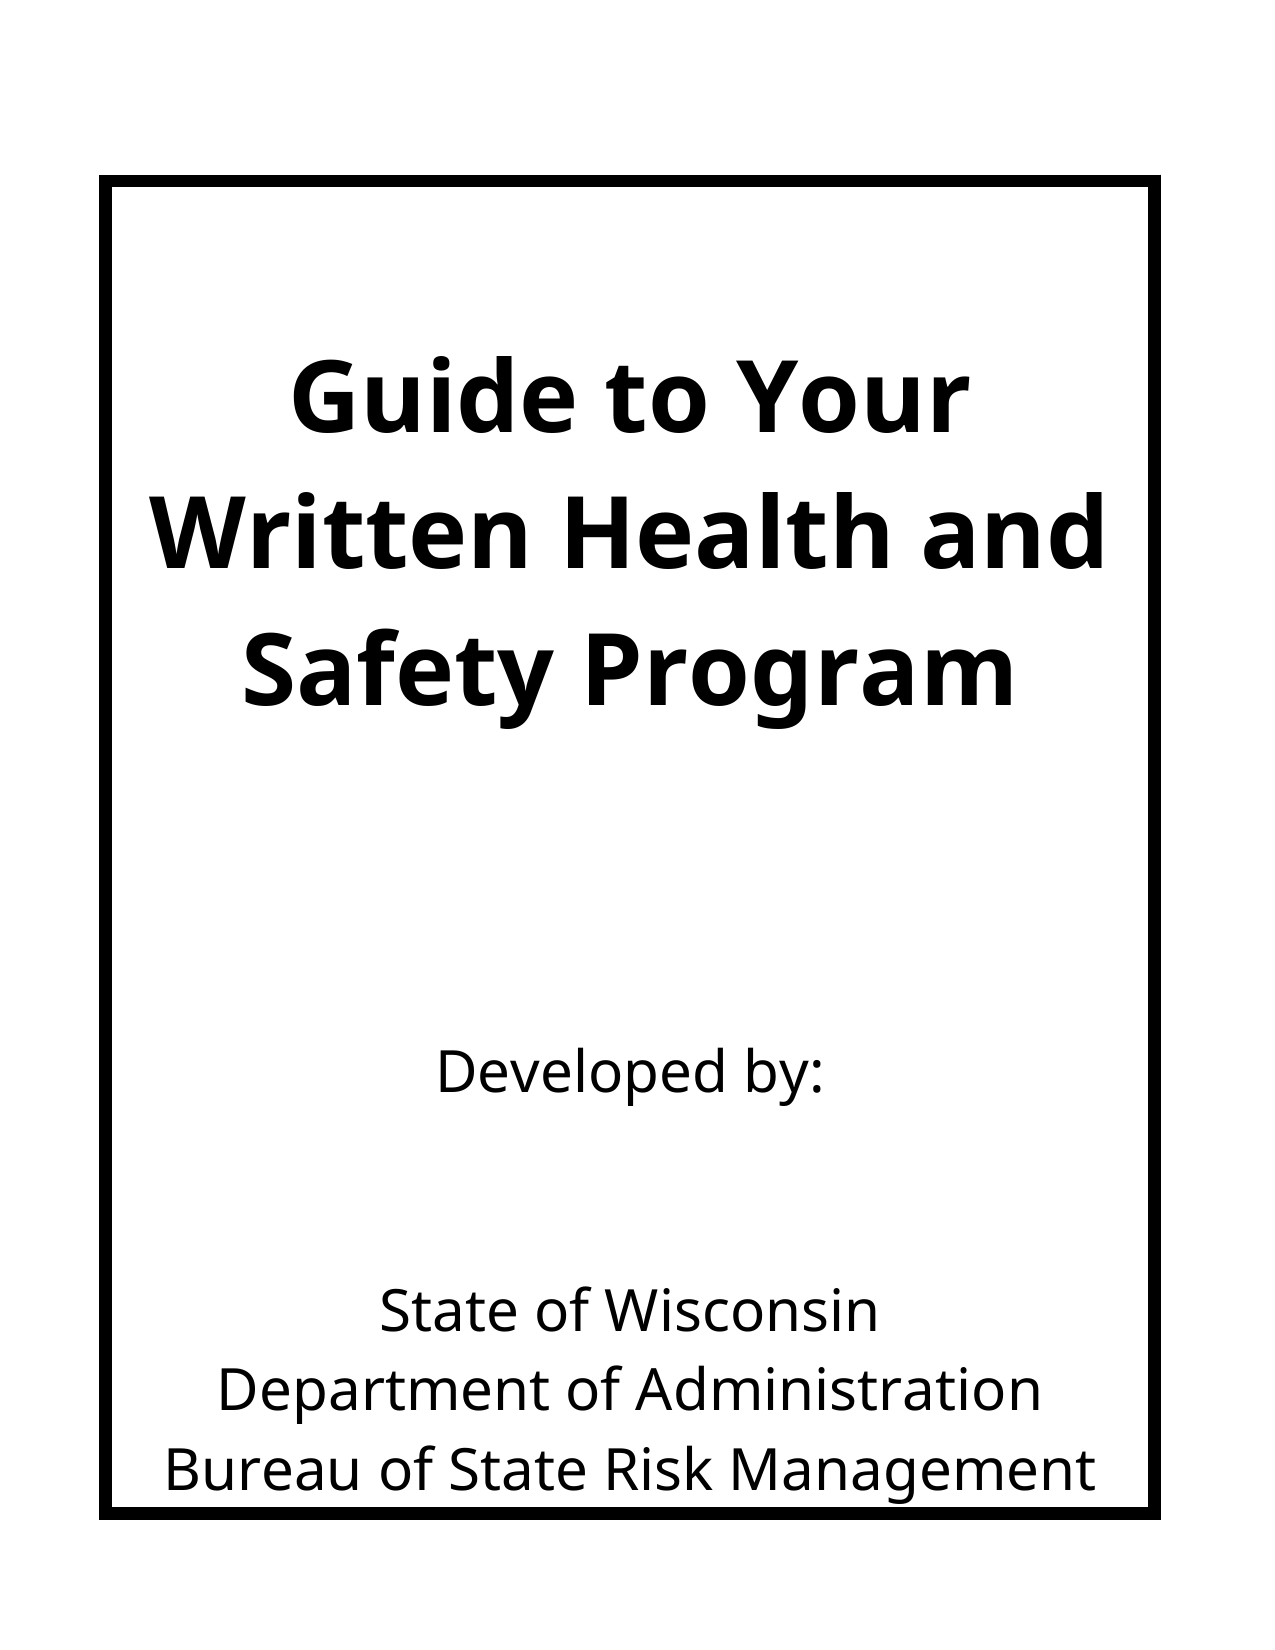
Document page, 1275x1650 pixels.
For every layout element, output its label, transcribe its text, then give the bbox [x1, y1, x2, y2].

text Developed by: [120, 1030, 1140, 1110]
text Safety Program [120, 598, 1140, 735]
text Written Health and [120, 462, 1140, 598]
text Department of Administration [120, 1348, 1140, 1413]
text Guide to Your [120, 326, 1140, 462]
text State of [120, 1269, 1140, 1348]
text Bureau of State Risk Management [112, 1413, 1148, 1507]
